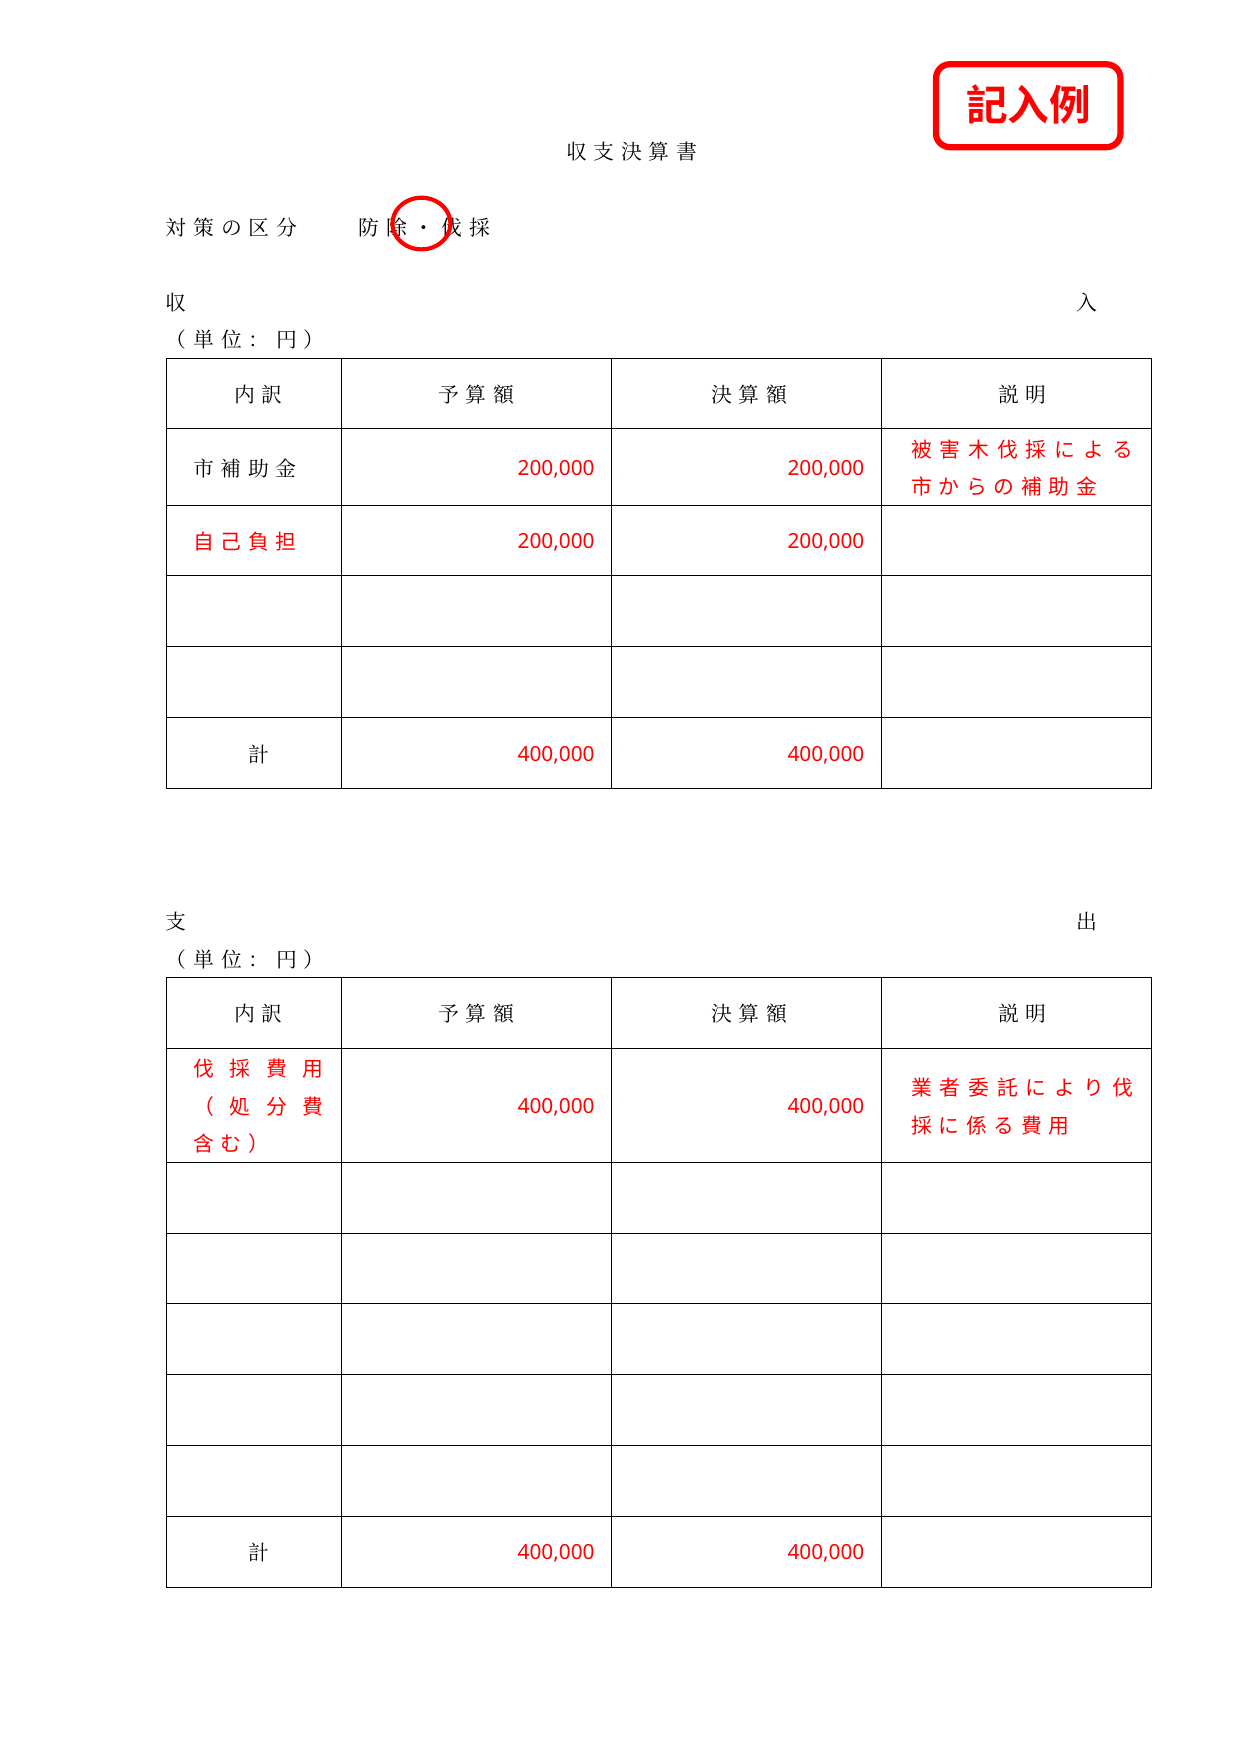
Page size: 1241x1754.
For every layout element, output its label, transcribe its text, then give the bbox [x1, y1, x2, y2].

table_cell [882, 1234, 1151, 1303]
table_cell 被害木伐採による市からの補助金 [882, 429, 1151, 504]
table_cell [342, 647, 611, 717]
table_cell [342, 1234, 611, 1303]
table_header 予算額 [342, 359, 611, 428]
table_cell 計 [167, 718, 341, 788]
table_header 決算額 [612, 978, 881, 1048]
table_cell [882, 1517, 1151, 1587]
table_cell [167, 1446, 341, 1516]
table_cell 400,000 [612, 1049, 881, 1162]
table_cell [612, 1446, 881, 1516]
table_cell [342, 1375, 611, 1445]
table_cell [612, 1375, 881, 1445]
table_cell [882, 718, 1151, 788]
table_cell 200,000 [342, 506, 611, 575]
table_cell [882, 576, 1151, 646]
table_cell [167, 1375, 341, 1445]
table_cell [612, 1163, 881, 1232]
table_cell [882, 1375, 1151, 1445]
table_cell [882, 1304, 1151, 1374]
text 対策の区分 防除・伐採 [443, 207, 1104, 245]
table_cell 伐採費用（処分費含む） [167, 1049, 341, 1162]
table_header 内訳 [167, 978, 341, 1048]
table_cell 400,000 [612, 1517, 881, 1587]
table_cell 400,000 [342, 1517, 611, 1587]
table_header 予算額 [342, 978, 611, 1048]
table_cell [167, 1304, 341, 1374]
text 対策の区分 防除・伐採 [395, 207, 447, 245]
table_cell [882, 1446, 1151, 1516]
table_cell [342, 576, 611, 646]
table_header 説明 [882, 359, 1151, 428]
table_cell [612, 576, 881, 646]
table_cell [167, 576, 341, 646]
text 収入 （単位：円） [142, 282, 1104, 357]
table_cell [882, 1163, 1151, 1232]
table_cell [882, 506, 1151, 575]
table_cell [612, 647, 881, 717]
table_header 決算額 [612, 359, 881, 428]
table_cell [342, 1304, 611, 1374]
table_cell 自己負担 [167, 506, 341, 575]
table_cell 200,000 [612, 429, 881, 504]
table_cell 400,000 [342, 718, 611, 788]
table_header 説明 [882, 978, 1151, 1048]
table_cell [612, 1304, 881, 1374]
table_cell [612, 1234, 881, 1303]
text 対策の区分 防除・伐採 [142, 207, 400, 245]
table_cell [882, 647, 1151, 717]
table_cell 200,000 [612, 506, 881, 575]
table_cell 業者委託により伐採に係る費用 [882, 1049, 1151, 1162]
table_cell [342, 1163, 611, 1232]
table_cell [167, 1234, 341, 1303]
text 収支決算書 [142, 132, 1104, 169]
table_cell 400,000 [342, 1049, 611, 1162]
table_cell 400,000 [612, 718, 881, 788]
table_header 内訳 [167, 359, 341, 428]
table_cell [342, 1446, 611, 1516]
table_cell [167, 1163, 341, 1232]
text 支出 （単位：円） [142, 902, 1104, 977]
table_cell 市補助金 [167, 429, 341, 504]
table_cell [167, 647, 341, 717]
table_cell 200,000 [342, 429, 611, 504]
table_cell 計 [167, 1517, 341, 1587]
